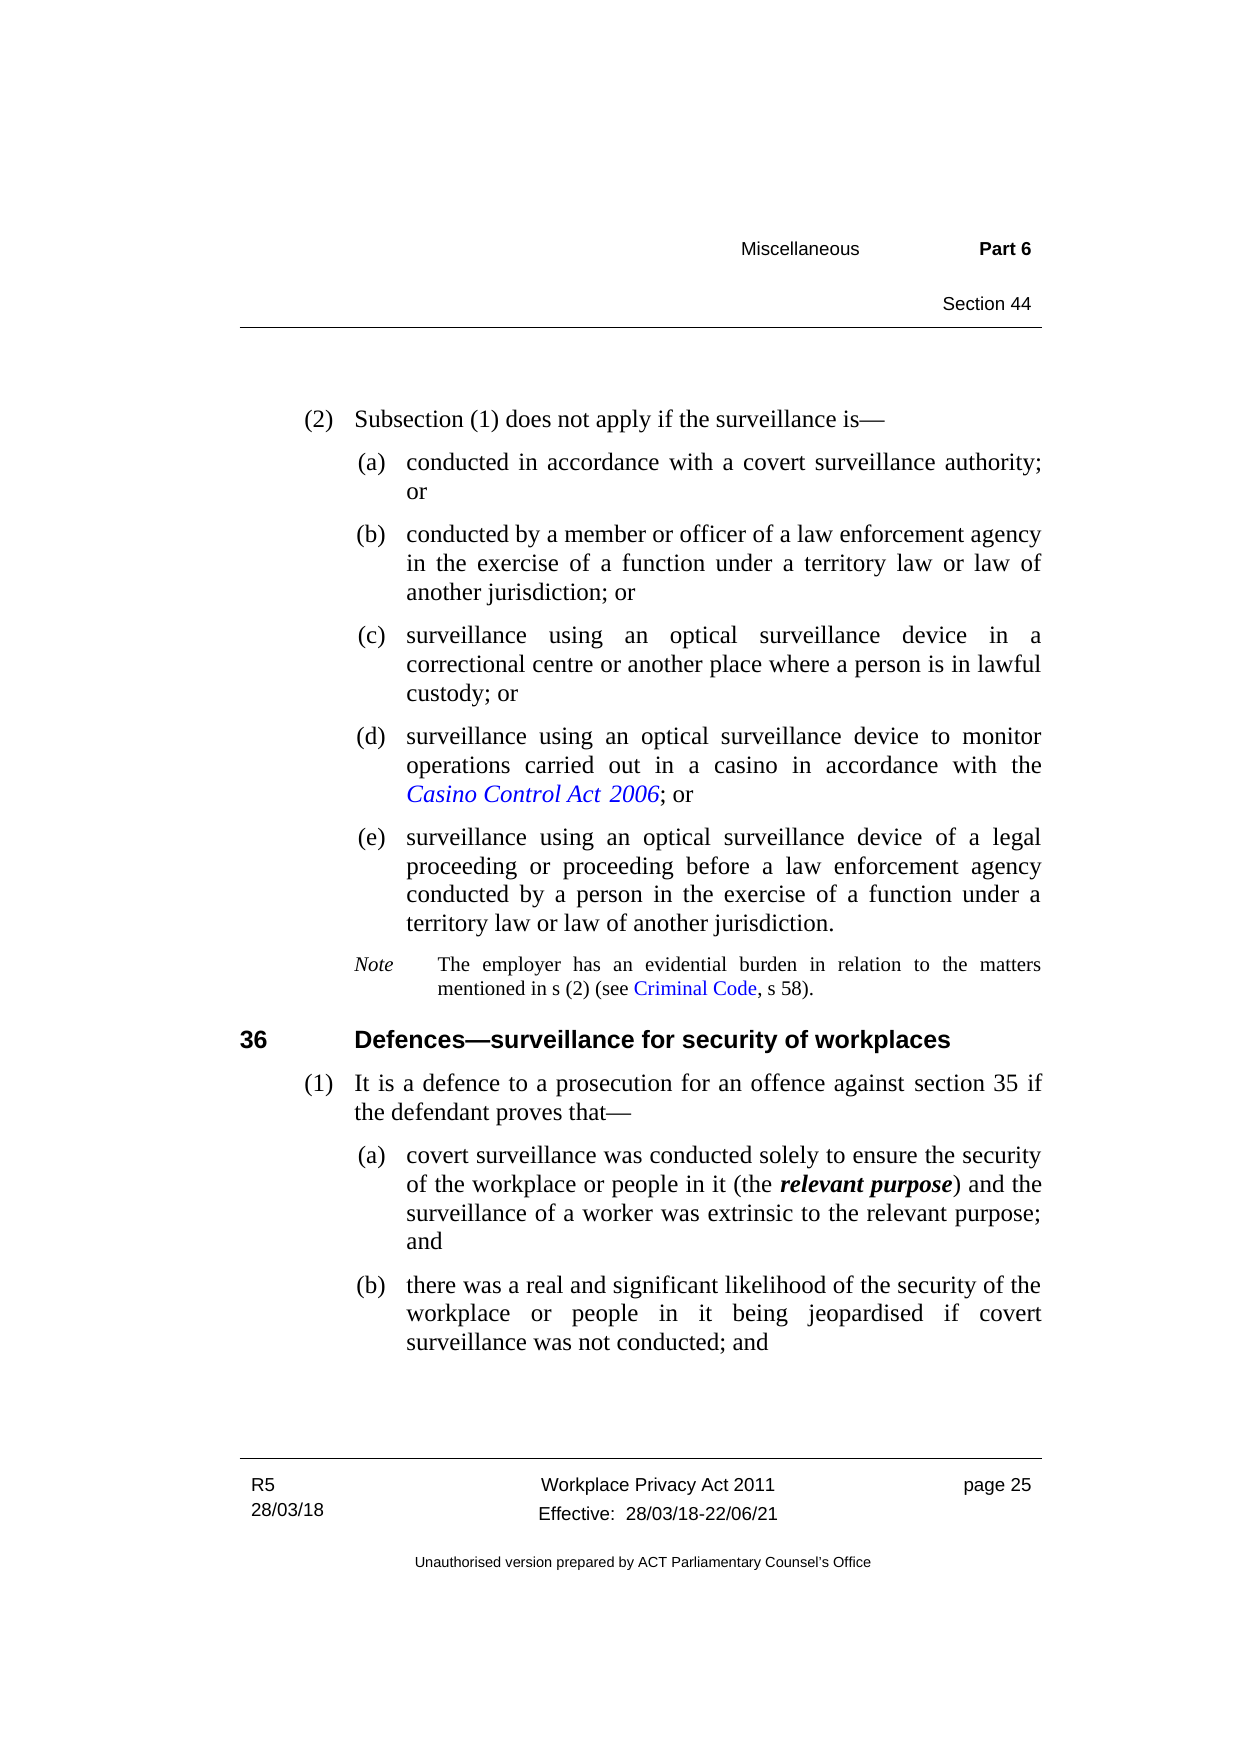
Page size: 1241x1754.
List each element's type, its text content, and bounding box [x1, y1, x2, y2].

text (b) conducted by a member or officer of a law enforcement agency in the exercise of a function under a territory law or law of another jurisdiction; or [239, 519, 1042, 606]
text (e) surveillance using an optical surveillance device of a legal proceeding or proceeding before a law enforcement agency conducted by a person in the exercise of a function under a territory law or law of another jurisdiction. [239, 822, 1042, 937]
text (a) conducted in accordance with a covert surveillance authority; or [239, 447, 1042, 505]
text 36 Defences—surveillance for security of workplaces [239, 1025, 1042, 1053]
text (2) Subsection (1) does not apply if the surveillance is— [239, 404, 1042, 433]
text Note The employer has an evidential burden in relation to the matters mentioned in s (2) (see Criminal Code, s 58). [354, 952, 1042, 1000]
text (a) covert surveillance was conducted solely to ensure the security of the workplace or people in it (the relevant purpose) and the surveillance of a worker was extrinsic to the relevant purpose; and [239, 1140, 1042, 1255]
text (b) there was a real and significant likelihood of the security of the workplace or people in it being jeopardised if covert surveillance was not conducted; and [239, 1270, 1042, 1356]
text (1) It is a defence to a prosecution for an offence against section 35 if the defendant proves that— [239, 1068, 1042, 1126]
text (d) surveillance using an optical surveillance device to monitor operations carried out in a casino in accordance with the Casino Control Act 2006; or [239, 721, 1042, 807]
text (c) surveillance using an optical surveillance device in a correctional centre or another place where a person is in lawful custody; or [239, 620, 1042, 707]
